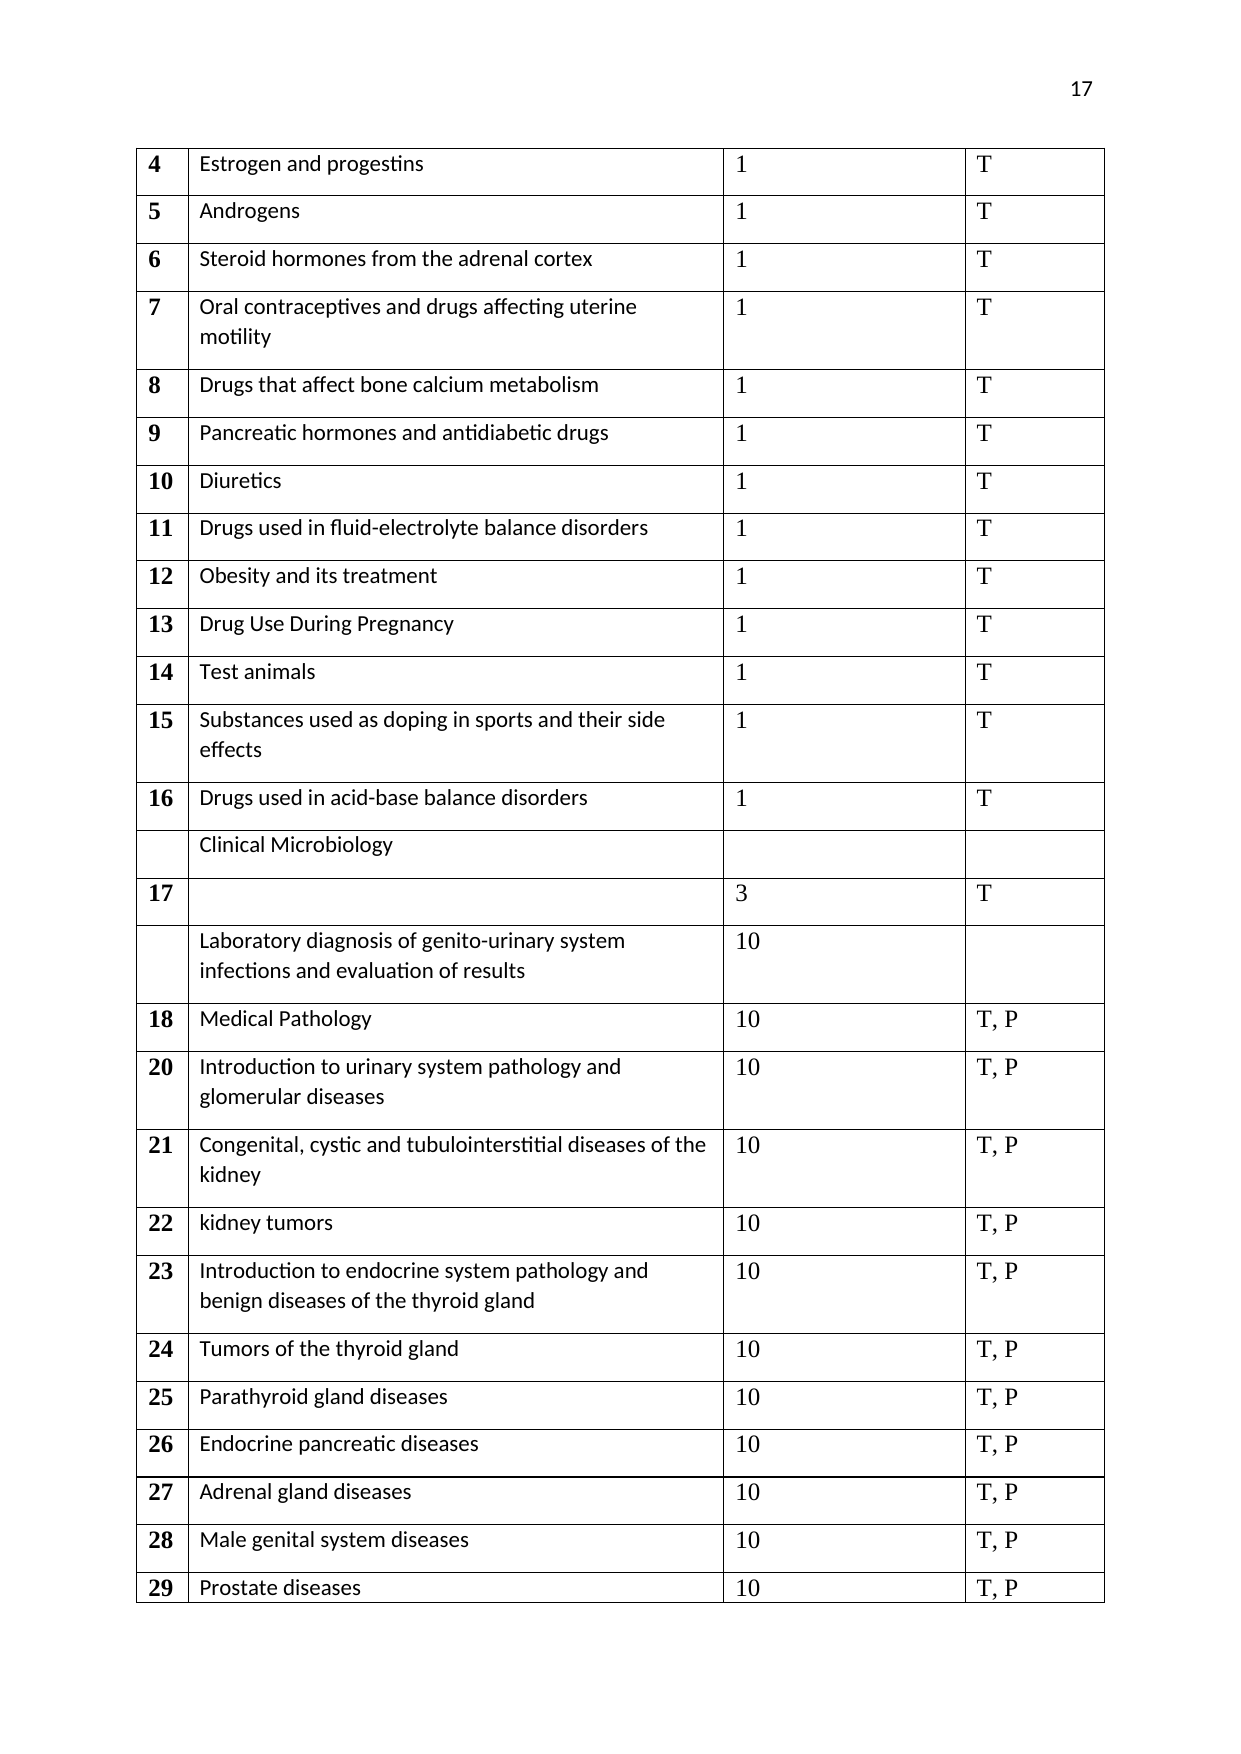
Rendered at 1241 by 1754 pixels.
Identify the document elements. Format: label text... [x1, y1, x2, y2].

table_cell Tumors of the thyroid gland [189, 1334, 723, 1381]
table_cell 1 [724, 514, 965, 560]
table_cell 10 [137, 466, 188, 512]
table_cell Prostate diseases [189, 1573, 723, 1602]
table_cell 24 [137, 1334, 188, 1381]
table_cell 10 [724, 1478, 965, 1524]
table_cell T [966, 561, 1104, 608]
table_cell T, P [966, 1382, 1104, 1428]
table_cell 10 [724, 926, 965, 1003]
table_cell [137, 831, 188, 877]
table_cell Drugs used in fluid-electrolyte balance disorders [189, 514, 723, 560]
table_cell 3 [724, 879, 965, 925]
table_cell 10 [724, 1130, 965, 1207]
table_cell 1 [724, 149, 965, 195]
table_cell 5 [137, 196, 188, 243]
table_cell 10 [724, 1208, 965, 1255]
table_cell T [966, 292, 1104, 369]
table_cell Substances used as doping in sports and their side effects [189, 705, 723, 782]
table_cell T [966, 196, 1104, 243]
table_cell T [966, 466, 1104, 512]
table_cell 14 [137, 657, 188, 704]
table_cell Parathyroid gland diseases [189, 1382, 723, 1428]
table_cell 1 [724, 370, 965, 417]
table_cell kidney tumors [189, 1208, 723, 1255]
table_cell 7 [137, 292, 188, 369]
table_cell 29 [137, 1573, 188, 1602]
table_cell Androgens [189, 196, 723, 243]
table_cell 26 [137, 1430, 188, 1476]
table_cell 16 [137, 783, 188, 829]
table_cell 25 [137, 1382, 188, 1428]
table_cell 1 [724, 783, 965, 829]
table_cell Test animals [189, 657, 723, 704]
table_cell 9 [137, 418, 188, 465]
table_cell 1 [724, 418, 965, 465]
table_cell 10 [724, 1256, 965, 1333]
table_cell T [966, 514, 1104, 560]
table_cell Congenital, cystic and tubulointerstitial diseases of the kidney [189, 1130, 723, 1207]
table_cell 10 [724, 1052, 965, 1129]
table_cell T, P [966, 1573, 1104, 1602]
table_cell Male genital system diseases [189, 1525, 723, 1572]
table_cell 1 [724, 292, 965, 369]
table_cell Drugs that affect bone calcium metabolism [189, 370, 723, 417]
table_cell Obesity and its treatment [189, 561, 723, 608]
table_cell T, P [966, 1130, 1104, 1207]
table_cell 6 [137, 244, 188, 291]
table_cell 10 [724, 1382, 965, 1428]
table_cell [137, 926, 188, 1003]
table_cell 23 [137, 1256, 188, 1333]
table_cell Medical Pathology [189, 1004, 723, 1051]
table_cell 27 [137, 1478, 188, 1524]
table_cell Laboratory diagnosis of genito-urinary system infections and evaluation of results [189, 926, 723, 1003]
table_cell T [966, 370, 1104, 417]
table_cell Steroid hormones from the adrenal cortex [189, 244, 723, 291]
table_cell Endocrine pancreatic diseases [189, 1430, 723, 1476]
table_cell 10 [724, 1004, 965, 1051]
table_cell Diuretics [189, 466, 723, 512]
table_cell 21 [137, 1130, 188, 1207]
table_cell 15 [137, 705, 188, 782]
table_cell Introduction to endocrine system pathology and benign diseases of the thyroid gland [189, 1256, 723, 1333]
table_cell 1 [724, 705, 965, 782]
table_cell 11 [137, 514, 188, 560]
table_cell T, P [966, 1052, 1104, 1129]
table_cell T, P [966, 1478, 1104, 1524]
table_cell T [966, 609, 1104, 656]
table_cell 12 [137, 561, 188, 608]
table_cell 20 [137, 1052, 188, 1129]
table_cell T, P [966, 1004, 1104, 1051]
table_cell [189, 879, 723, 925]
table_cell 28 [137, 1525, 188, 1572]
table_cell [966, 831, 1104, 877]
table_cell T [966, 149, 1104, 195]
table_cell 8 [137, 370, 188, 417]
table_cell Adrenal gland diseases [189, 1478, 723, 1524]
table_cell 1 [724, 196, 965, 243]
table_cell 1 [724, 244, 965, 291]
table_cell 10 [724, 1525, 965, 1572]
table_cell [724, 831, 965, 877]
table_cell T [966, 879, 1104, 925]
table_cell 1 [724, 657, 965, 704]
table_cell T [966, 705, 1104, 782]
table_cell T, P [966, 1525, 1104, 1572]
table_cell T [966, 244, 1104, 291]
table_cell 1 [724, 561, 965, 608]
table_cell T [966, 418, 1104, 465]
table_cell Drug Use During Pregnancy [189, 609, 723, 656]
table_cell T [966, 657, 1104, 704]
table_cell Clinical Microbiology [189, 831, 723, 877]
table_cell 1 [724, 466, 965, 512]
table_cell Estrogen and progestins [189, 149, 723, 195]
table_cell 18 [137, 1004, 188, 1051]
table_cell 4 [137, 149, 188, 195]
table_cell 10 [724, 1573, 965, 1602]
table_cell Oral contraceptives and drugs affecting uterine motility [189, 292, 723, 369]
table_cell T [966, 783, 1104, 829]
table_cell 17 [137, 879, 188, 925]
table_cell 13 [137, 609, 188, 656]
table_cell Drugs used in acid-base balance disorders [189, 783, 723, 829]
table_cell 1 [724, 609, 965, 656]
table_cell 10 [724, 1430, 965, 1476]
table_cell T, P [966, 1334, 1104, 1381]
table_cell 22 [137, 1208, 188, 1255]
table_cell Pancreatic hormones and antidiabetic drugs [189, 418, 723, 465]
table_cell 10 [724, 1334, 965, 1381]
table_cell T, P [966, 1430, 1104, 1476]
table_cell T, P [966, 1256, 1104, 1333]
table_cell T, P [966, 1208, 1104, 1255]
table_cell [966, 926, 1104, 1003]
table_cell Introduction to urinary system pathology and glomerular diseases [189, 1052, 723, 1129]
